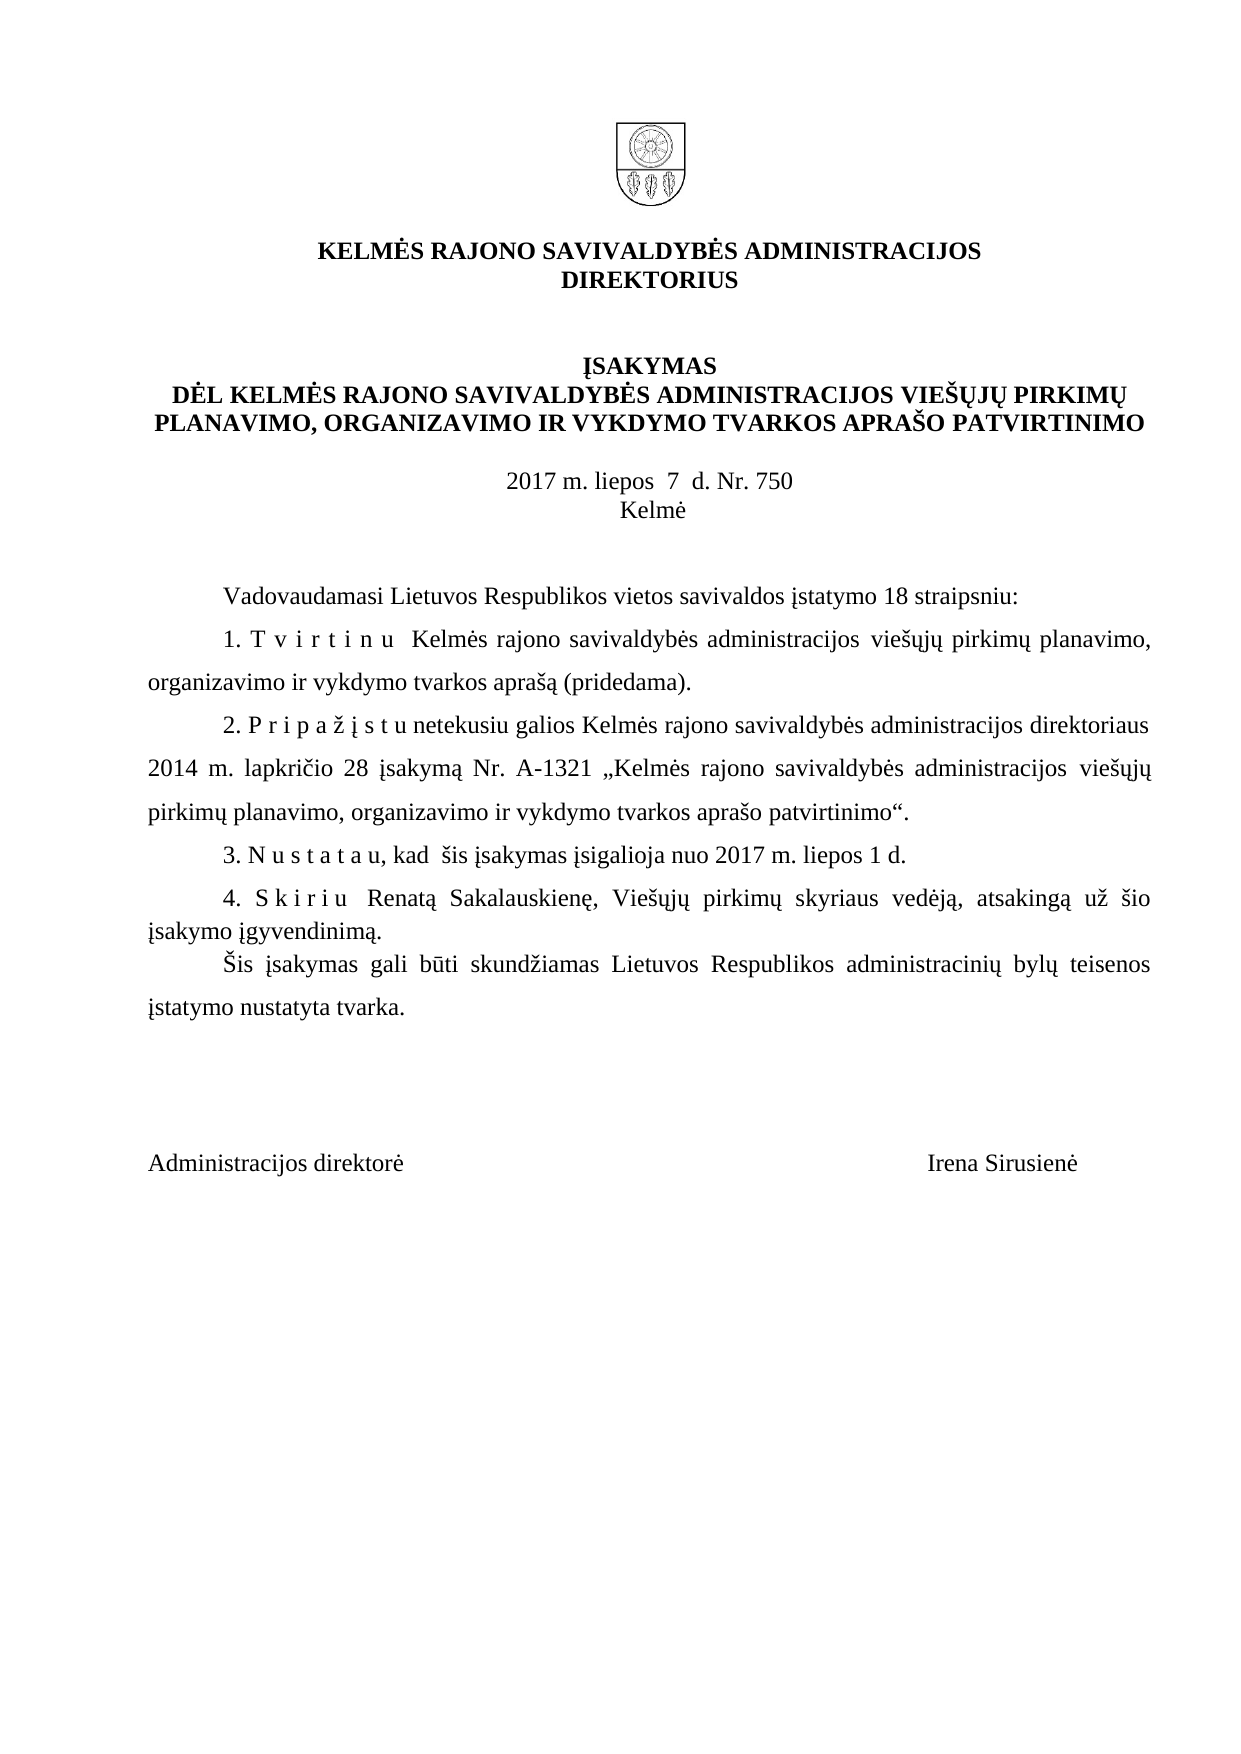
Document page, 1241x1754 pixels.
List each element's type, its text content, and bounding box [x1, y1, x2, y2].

text 4. Skiriu Renatą Sakalauskienę, Viešųjų pirkimų skyriaus vedėją, atsakingą už šio įsakymo įgyvendinimą. [148, 883, 1152, 944]
text DĖL KELMĖS RAJONO SAVIVALDYBĖS ADMINISTRACIJOS VIEŠŲJŲ PIRKIMŲ PLANAVIMO, ORGANIZAVIMO IR VYKDYMO TVARKOS APRAŠO PATVIRTINIMO [148, 380, 1152, 437]
text ĮSAKYMAS [148, 351, 1152, 380]
text Administracijos direktorė Irena Sirusienė [148, 1148, 1152, 1177]
text Kelmė [148, 495, 1152, 523]
text 1. T v i r t i n u Kelmės rajono savivaldybės administracijos viešųjų pirkimų planavimo, organizavimo ir vykdymo tvarkos aprašą (pridedama). [148, 624, 1152, 696]
text DIREKTORIUS [148, 265, 1152, 293]
text 2017 m. liepos 7 d. Nr. 750 [148, 466, 1152, 495]
subtitle KELMĖS RAJONO SAVIVALDYBĖS ADMINISTRACIJOS [148, 236, 1152, 265]
text Vadovaudamasi Lietuvos Respublikos vietos savivaldos įstatymo 18 straipsniu: [148, 581, 1152, 610]
text 3. N u s t a t a u, kad šis įsakymas įsigalioja nuo 2017 m. liepos 1 d. [148, 840, 1152, 868]
picture [612, 118, 688, 208]
text Šis įsakymas gali būti skundžiamas Lietuvos Respublikos administracinių bylų teisenos įstatymo nustatyta tvarka. [148, 949, 1152, 1021]
text 2. P r i p a ž į s t u netekusiu galios Kelmės rajono savivaldybės administracijos direktoriaus 2014 m. lapkričio 28 įsakymą Nr. A-1321 „Kelmės rajono savivaldybės administracijos viešųjų pirkimų planavimo, organizavimo ir vykdymo tvarkos aprašo patvirtinimo“. [148, 710, 1152, 825]
